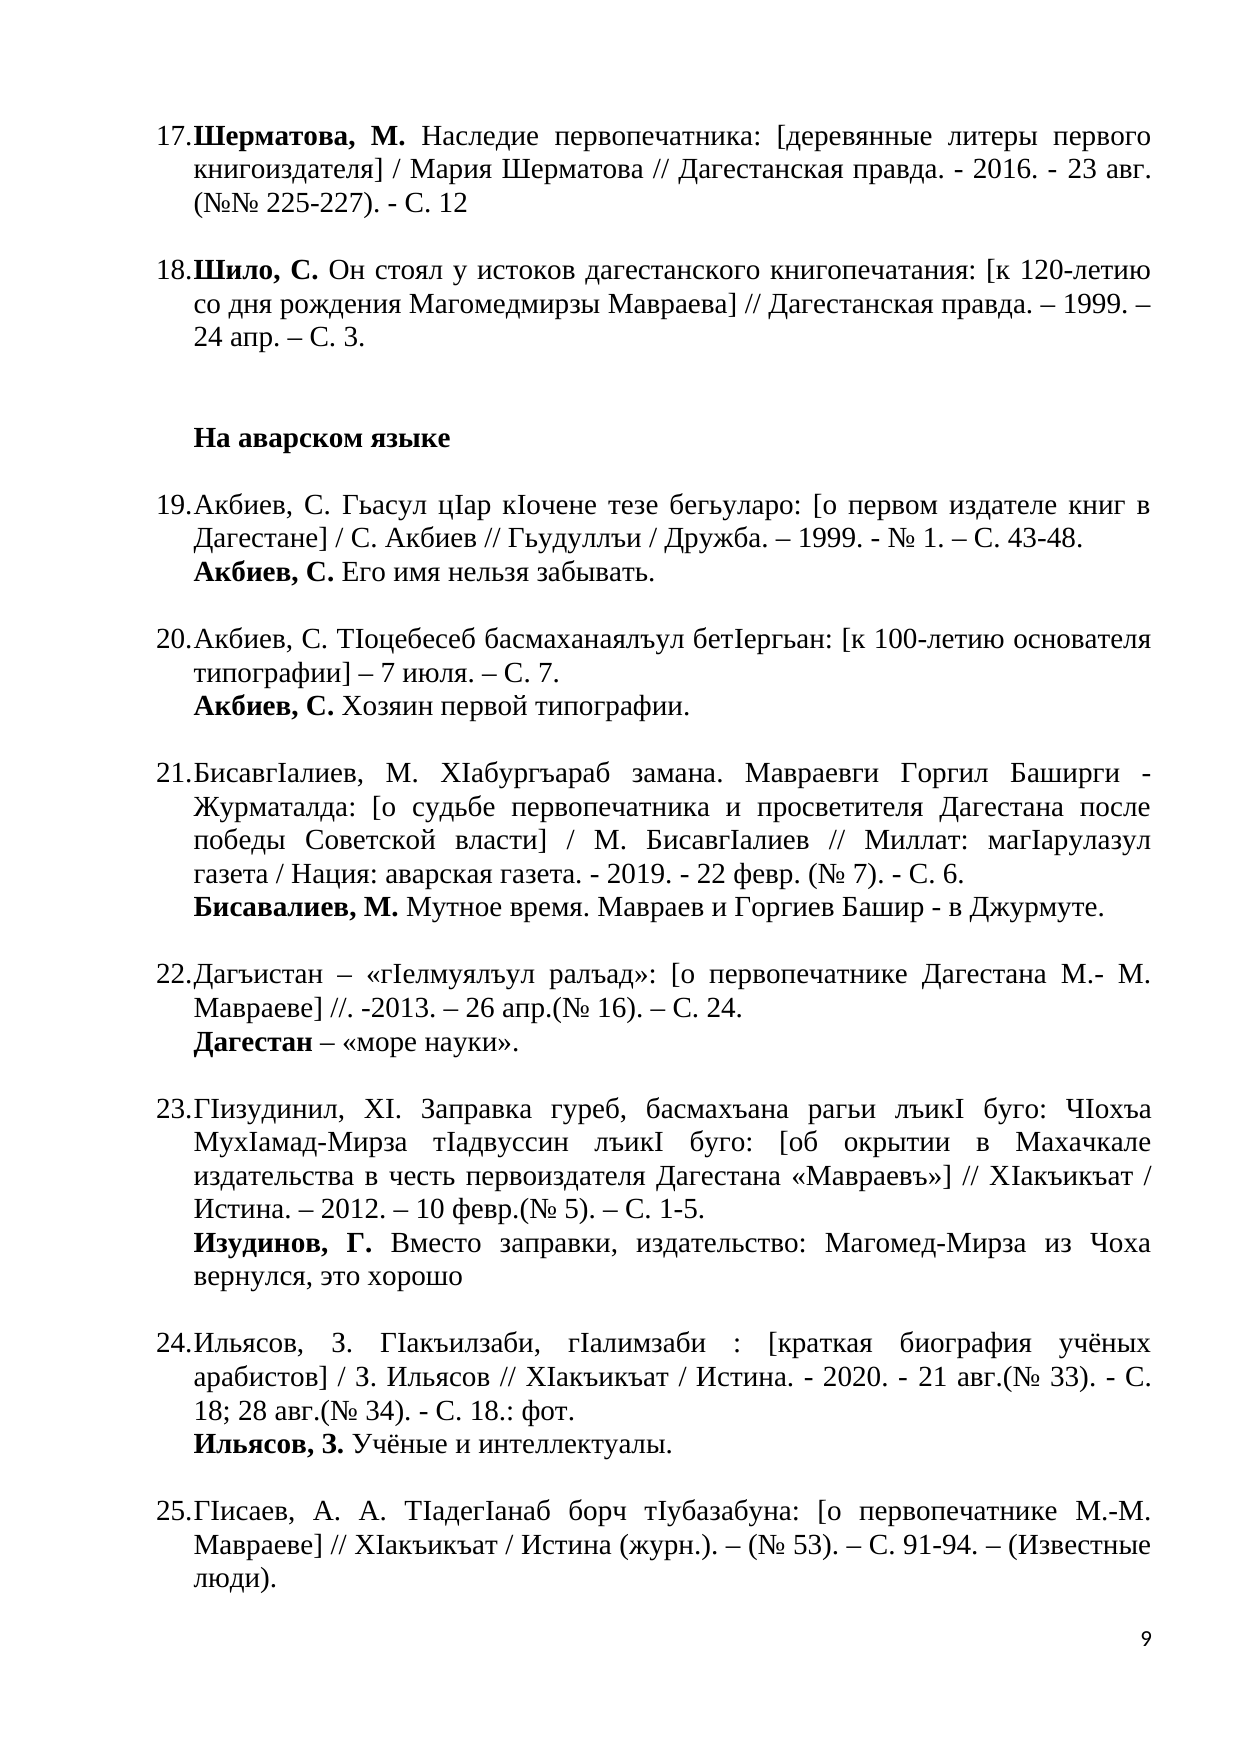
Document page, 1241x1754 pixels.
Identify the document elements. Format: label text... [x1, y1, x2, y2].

list Изудинов, Г. Вместо заправки, издательство: Магомед-Мирза из Чоха вернулся, это хорошо [193, 1225, 1152, 1292]
list Бисавалиев, М. Мутное время. Мавраев и Горгиев Башир - в Джурмуте. [193, 889, 1152, 923]
list Акбиев, С. Хозяин первой типографии. [193, 688, 1152, 722]
list БисавгIалиев, М. ХIабургъараб замана. Мавраевги Горгил Баширги - Журматалда: [о судьбе первопечатника и просветителя Дагестана после победы Советской власти] / М. БисавгIалиев // Миллат: магIарулазул газета / Нация: аварская газета. - 2019. - 22 февр. (№ 7). - С. 6. [156, 755, 1152, 889]
list Акбиев, С. Гьасул цIар кIочене тезе бегьуларо: [о первом издателе книг в Дагестане] / С. Акбиев // Гьудуллъи / Дружба. – 1999. - № 1. – С. 43-48. [156, 487, 1152, 554]
list Дагъистан – «гIелмуялъул ралъад»: [о первопечатнике Дагестана М.- М. Мавраеве] //. -2013. – 26 апр.(№ 16). – С. 24. [156, 957, 1152, 1024]
list ГIизудинил, ХI. Заправка гуреб, басмахъана рагьи лъикI буго: ЧIохъа МухIамад-Мирза тIадвуссин лъикI буго: [об окрытии в Махачкале издательства в честь первоиздателя Дагестана «Мавраевъ»] // ХIакъикъат / Истина. – 2012. – 10 февр.(№ 5). – С. 1-5. [156, 1091, 1152, 1225]
list ГIисаев, А. А. ТIадегIанаб борч тIубазабуна: [о первопечатнике М.-М. Мавраеве] // ХIакъикъат / Истина (журн.). – (№ 53). – С. 91-94. – (Известные люди). [156, 1493, 1152, 1594]
list Ильясов, З. ГIакъилзаби, гIалимзаби : [краткая биография учёных арабистов] / З. Ильясов // ХIакъикъат / Истина. - 2020. - 21 авг.(№ 33). - С. 18; 28 авг.(№ 34). - С. 18.: фот. [156, 1326, 1152, 1426]
list Дагестан – «море науки». [193, 1024, 1152, 1057]
list Шило, С. Он стоял у истоков дагестанского книгопечатания: [к 120-летию со дня рождения Магомедмирзы Мавраева] // Дагестанская правда. – 1999. – 24 апр. – С. 3. [156, 252, 1152, 353]
list Акбиев, С. ТIоцебесеб басмаханаялъул бетIергьан: [к 100-летию основателя типографии] – 7 июля. – С. 7. [156, 621, 1152, 688]
list Акбиев, С. Его имя нельзя забывать. [193, 554, 1152, 588]
list Шерматова, М. Наследие первопечатника: [деревянные литеры первого книгоиздателя] / Мария Шерматова // Дагестанская правда. - 2016. - 23 авг.(№№ 225-227). - С. 12 [156, 118, 1152, 219]
list На аварском языке [193, 420, 1152, 453]
list Ильясов, З. Учёные и интеллектуалы. [193, 1426, 1152, 1460]
